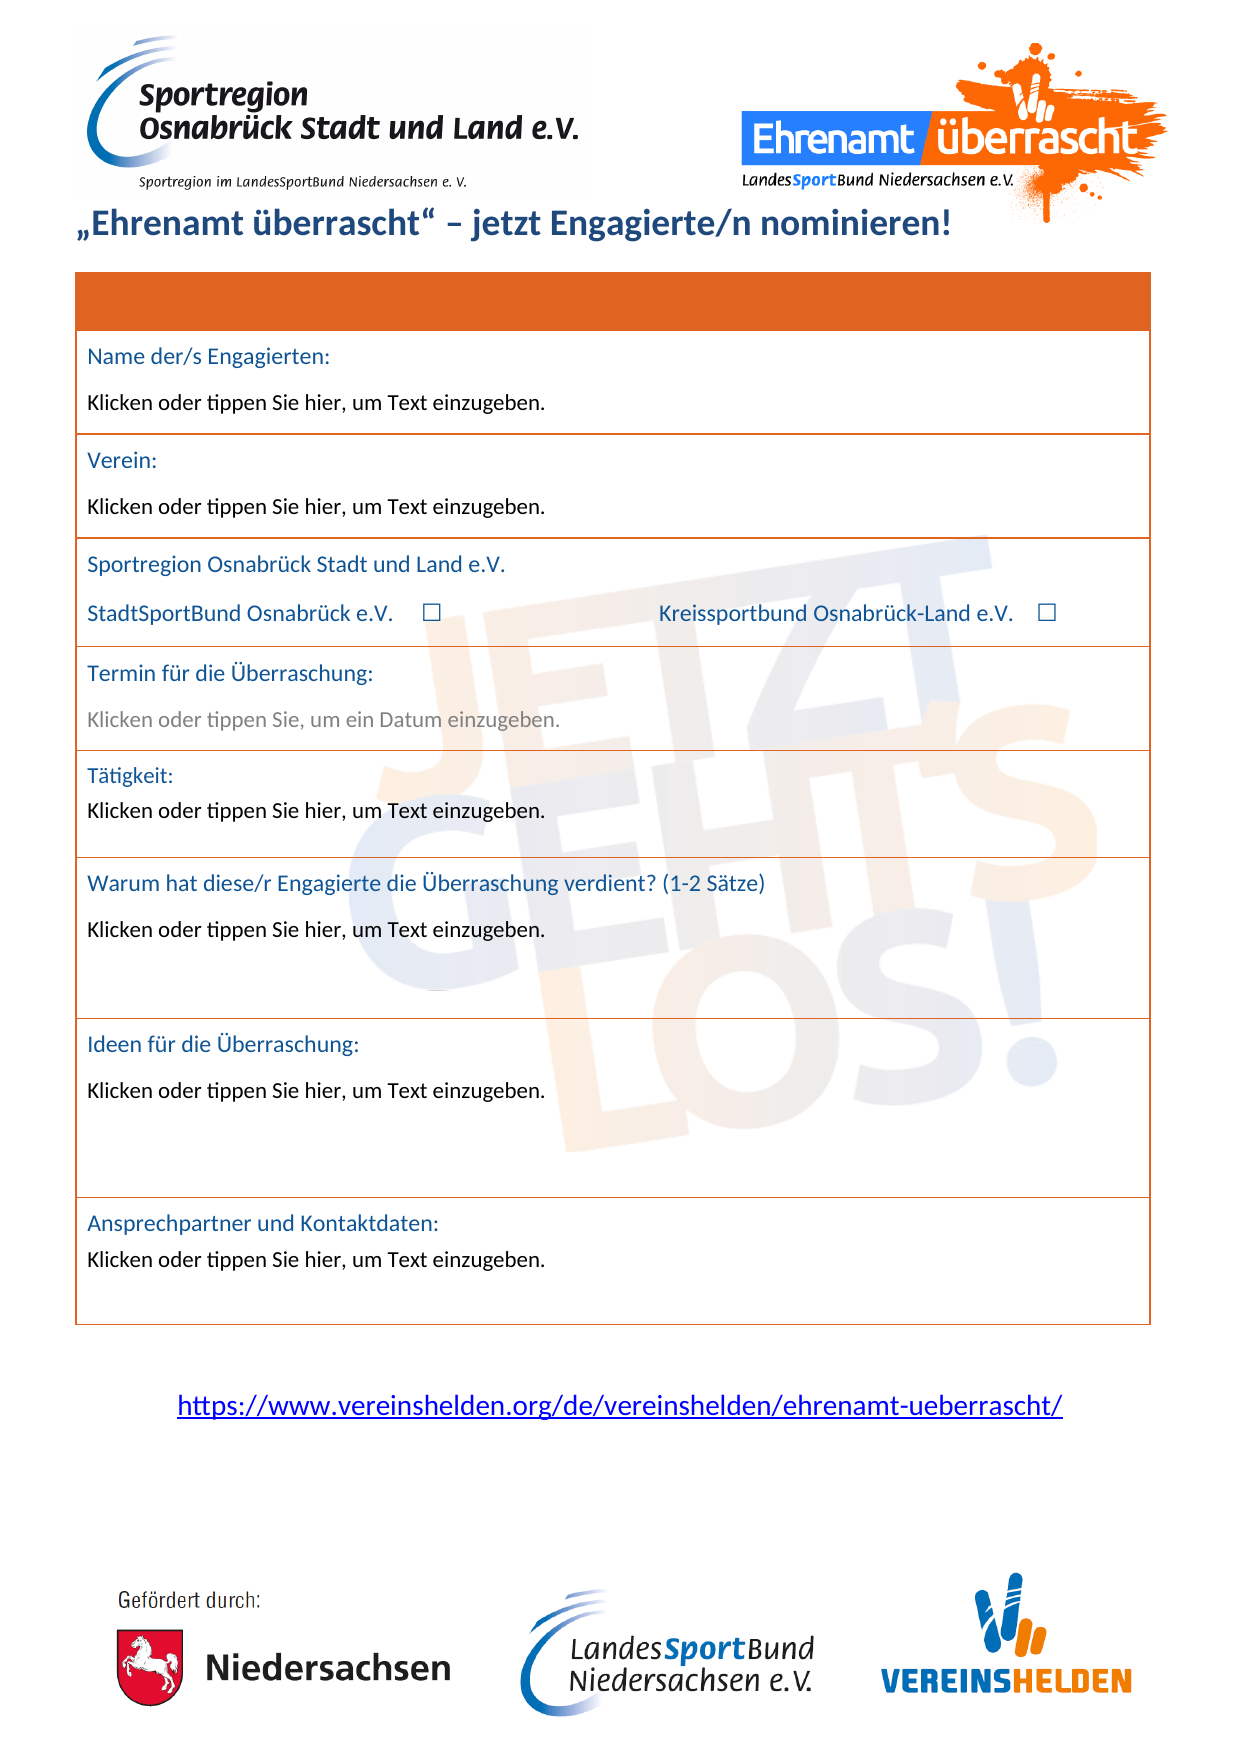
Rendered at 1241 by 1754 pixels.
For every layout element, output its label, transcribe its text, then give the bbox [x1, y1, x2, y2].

table_cell Termin für die Überraschung: [77, 647, 1149, 750]
table_cell Sportregion Osnabrück Stadt und Land e.V. StadtSportBund Osnabrück e.V. Kreissportbund Osnabrück-Land e.V. [77, 539, 1149, 646]
table_cell Warum hat diese/r Engagierte die Überraschung verdient? (1-2 Sätze) [77, 858, 1149, 1017]
table_cell Ideen für die Überraschung: [77, 1019, 1149, 1196]
table_cell Verein: [77, 435, 1149, 537]
table_header [77, 274, 1149, 329]
table_cell Tätigkeit: [77, 751, 1149, 856]
picture [75, 23, 593, 199]
text „Ehrenamt überrascht“ – jetzt Engagierte/n nominieren! [75, 199, 1165, 244]
table_cell Ansprechpartner und Kontaktdaten: [77, 1198, 1149, 1323]
text https://www.vereinshelden.org/de/vereinshelden/ehrenamt-ueberrascht/ [75, 1387, 1165, 1422]
table_cell Name der/s Engagierten: [77, 331, 1149, 433]
picture [741, 43, 1168, 224]
